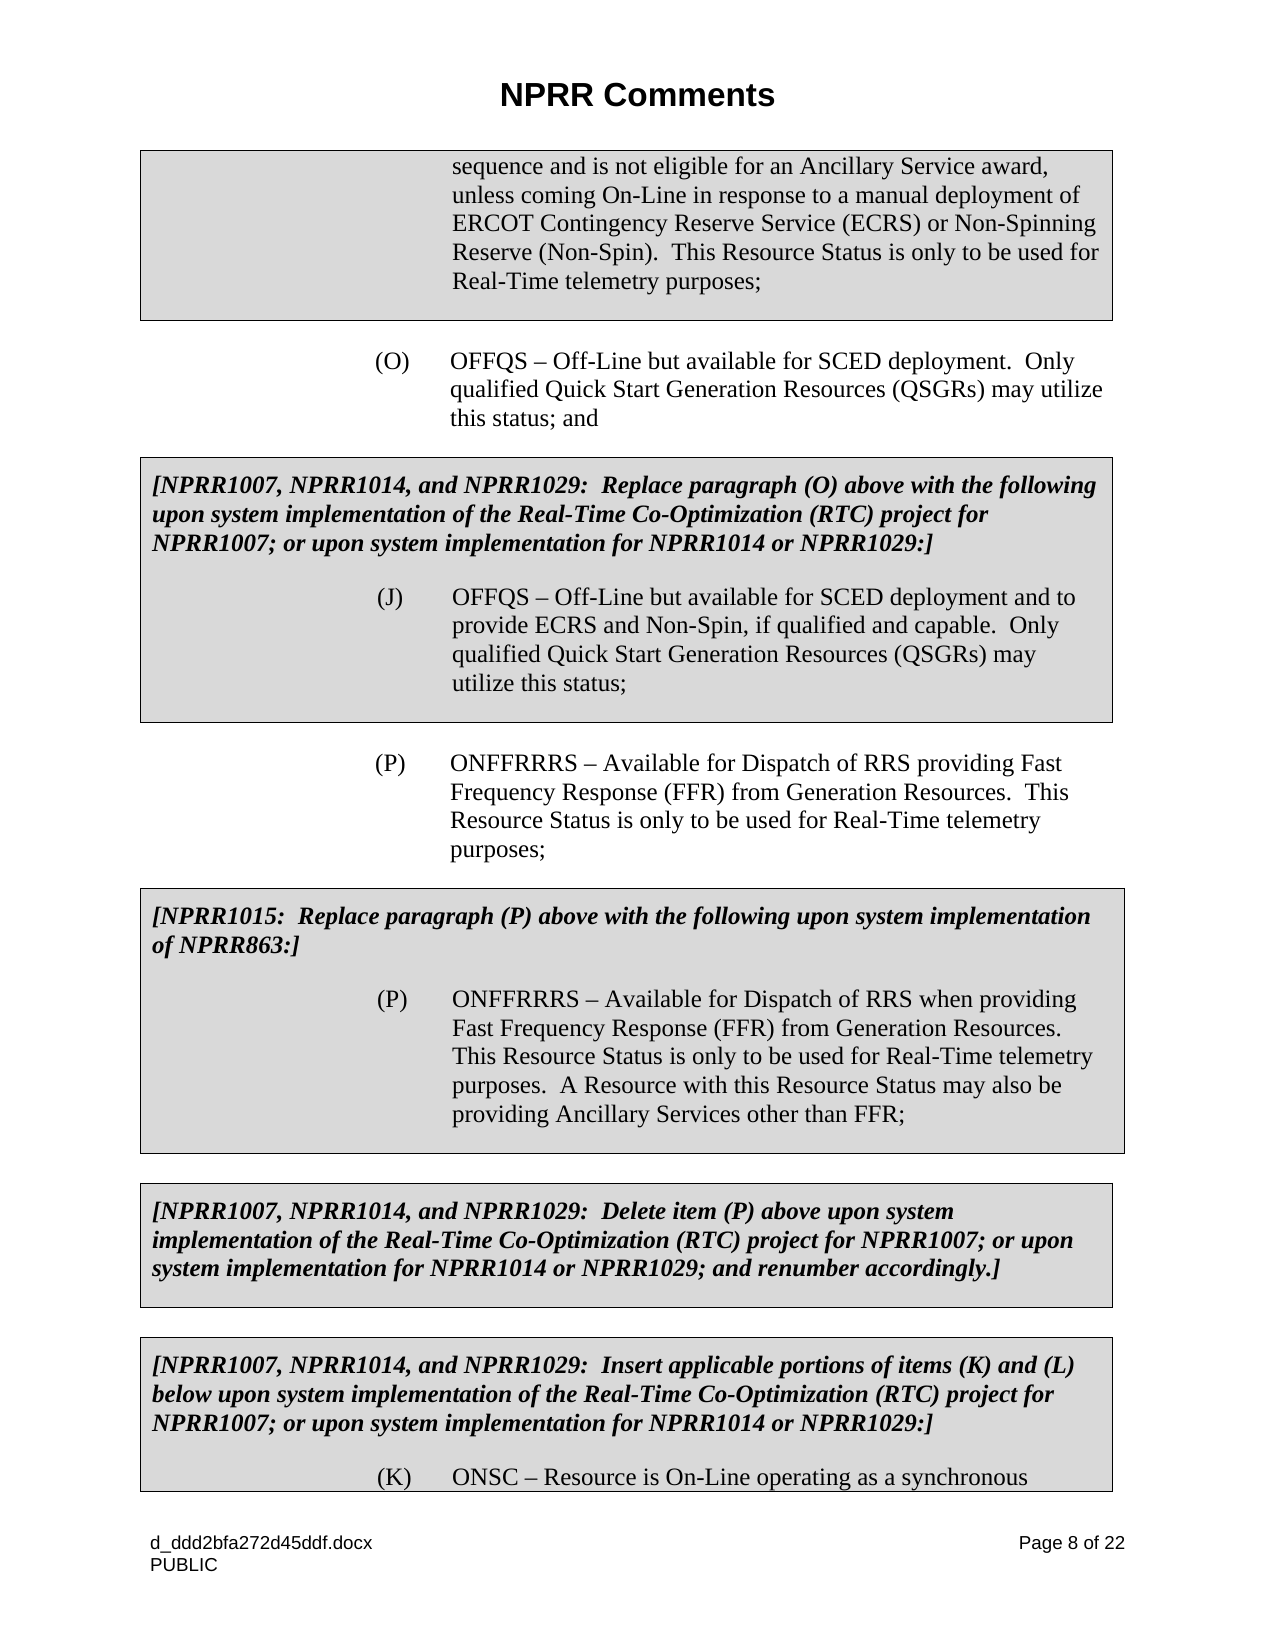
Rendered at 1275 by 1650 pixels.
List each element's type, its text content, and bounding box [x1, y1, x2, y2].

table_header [141, 151, 1112, 320]
table_header [NPRR1015: Replace paragraph (P) above with the following upon system implementation of NPRR863:] (P) ONFFRRRS – Available for Dispatch of RRS when providing Fast Frequency Response (FFR) from Generation Resources. This Resource Status is only to be used for Real-Time telemetry purposes. A Resource with this Resource Status may also be providing Ancillary Services other than FFR; [141, 889, 1124, 1153]
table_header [141, 1338, 1112, 1491]
table_header [NPRR1007, NPRR1014, and NPRR1029: Replace paragraph (O) above with the following upon system implementation of the Real-Time Co-Optimization (RTC) project for NPRR1007; or upon system implementation for NPRR1014 or NPRR1029:] (J) OFFQS – Off-Line but available for SCED deployment and to provide ECRS and Non-Spin, if qualified and capable. Only qualified Quick Start Generation Resources (QSGRs) may utilize this status; [141, 458, 1112, 722]
text (O) OFFQS – Off-Line but available for SCED deployment. Only qualified Quick Start Generation Resources (QSGRs) may utilize this status; and [375, 346, 1125, 432]
text (P) ONFFRRRS – Available for Dispatch of RRS providing Fast Frequency Response (FFR) from Generation Resources. This Resource Status is only to be used for Real-Time telemetry purposes; [375, 748, 1125, 863]
table_header [NPRR1007, NPRR1014, and NPRR1029: Delete item (P) above upon system implementation of the Real-Time Co-Optimization (RTC) project for NPRR1007; or upon system implementation for NPRR1014 or NPRR1029; and renumber accordingly.] [141, 1184, 1112, 1307]
